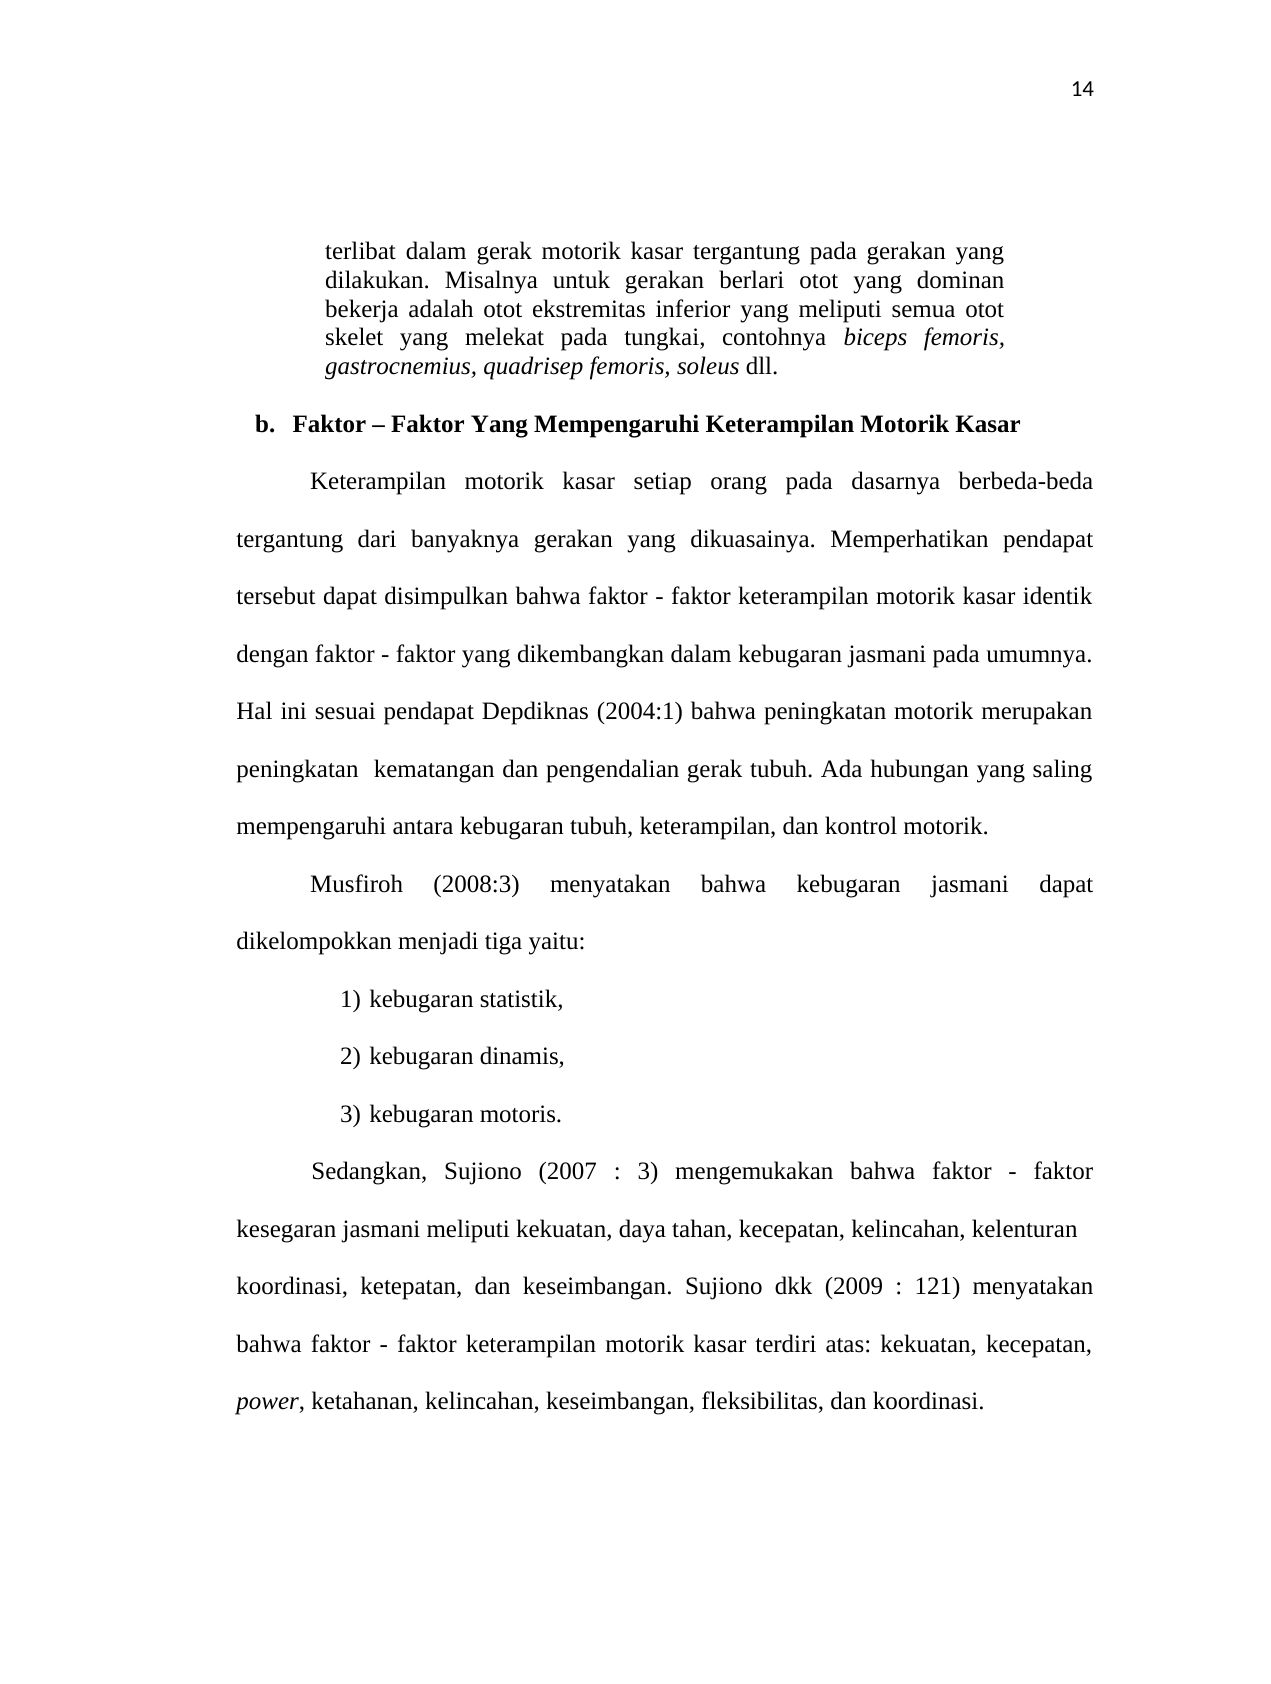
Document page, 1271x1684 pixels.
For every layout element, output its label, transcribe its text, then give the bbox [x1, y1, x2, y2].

list Keterampilan motorik kasar setiap orang pada dasarnya berbeda-beda tergantung dari banyaknya gerakan yang dikuasainya. Memperhatikan pendapat tersebut dapat disimpulkan bahwa faktor - faktor keterampilan motorik kasar identik dengan faktor - faktor yang dikembangkan dalam kebugaran jasmani pada umumnya. Hal ini sesuai pendapat Depdiknas (2004:1) bahwa peningkatan motorik merupakan peningkatan kematangan dan pengendalian gerak tubuh. Ada hubungan yang saling mempengaruhi antara kebugaran tubuh, keterampilan, dan kontrol motorik. [236, 466, 1094, 840]
list kebugaran motoris. [340, 1099, 1094, 1127]
list kebugaran statistik, [340, 984, 1094, 1012]
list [325, 236, 1005, 380]
text koordinasi, ketepatan, dan keseimbangan. Sujiono dkk (2009 : 121) menyatakan bahwa faktor - faktor keterampilan motorik kasar terdiri atas: kekuatan, kecepatan, power, ketahanan, kelincahan, keseimbangan, fleksibilitas, dan koordinasi. [236, 1271, 1094, 1415]
list Faktor – Faktor Yang Mempengaruhi Keterampilan Motorik Kasar [255, 409, 1094, 437]
list Musfiroh (2008:3) menyatakan bahwa kebugaran jasmani dapat dikelompokkan menjadi tiga yaitu: [236, 869, 1094, 955]
text Sedangkan, Sujiono (2007 : 3) mengemukakan bahwa faktor - faktor kesegaran jasmani meliputi kekuatan, daya tahan, kecepatan, kelincahan, kelenturan [236, 1156, 1094, 1242]
list kebugaran dinamis, [340, 1041, 1094, 1070]
